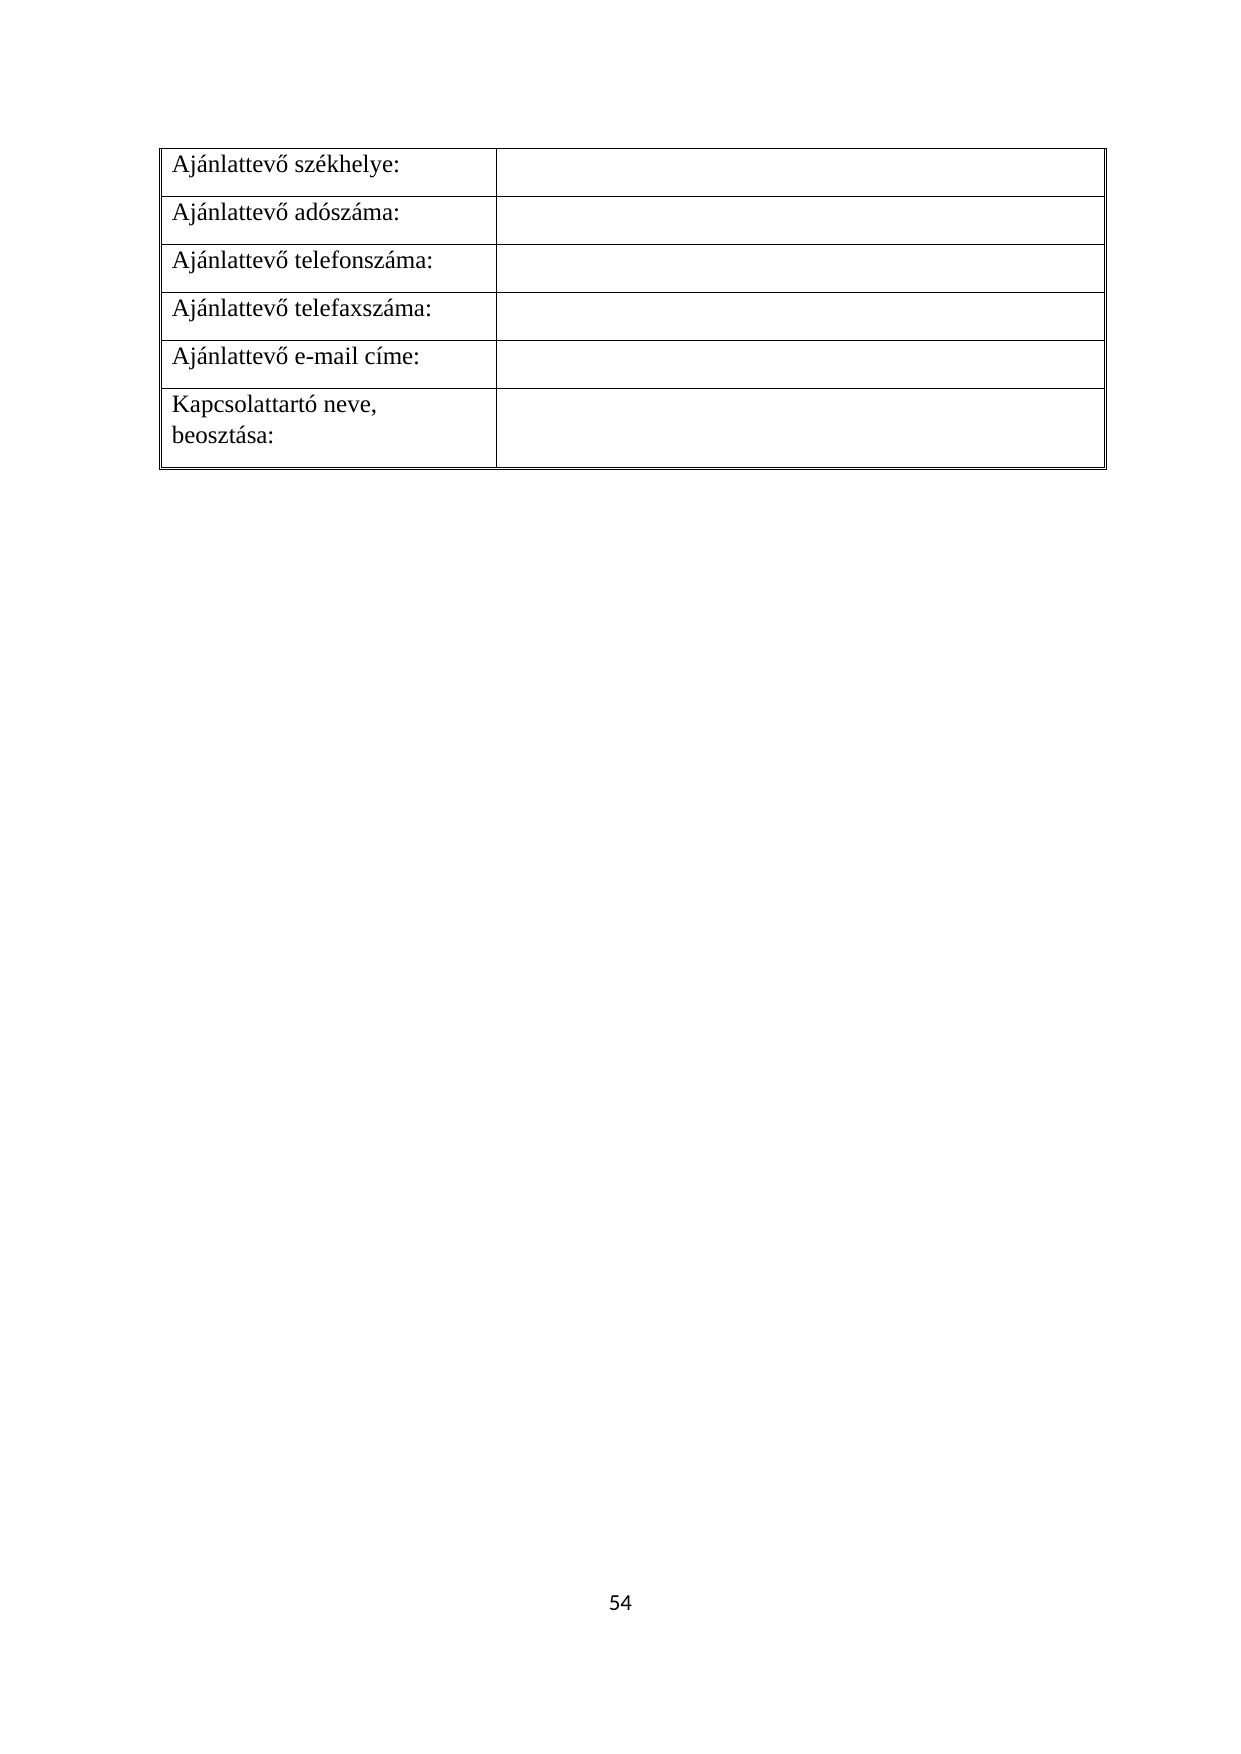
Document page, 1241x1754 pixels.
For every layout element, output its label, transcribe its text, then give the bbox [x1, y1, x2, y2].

table_cell Ajánlattevő adószáma: [162, 197, 496, 244]
table_cell Ajánlattevő e-mail címe: [162, 341, 496, 388]
table_cell Ajánlattevő telefaxszáma: [162, 293, 496, 340]
table_cell [497, 389, 1104, 467]
table_cell [497, 197, 1104, 244]
table_cell [497, 341, 1104, 388]
table_cell [497, 293, 1104, 340]
table_cell Ajánlattevő székhelye: [162, 149, 496, 196]
table_cell [497, 149, 1104, 196]
table_cell Kapcsolattartó neve, beosztása: [162, 389, 496, 467]
table_cell Ajánlattevő telefonszáma: [162, 245, 496, 292]
table_cell [497, 245, 1104, 292]
